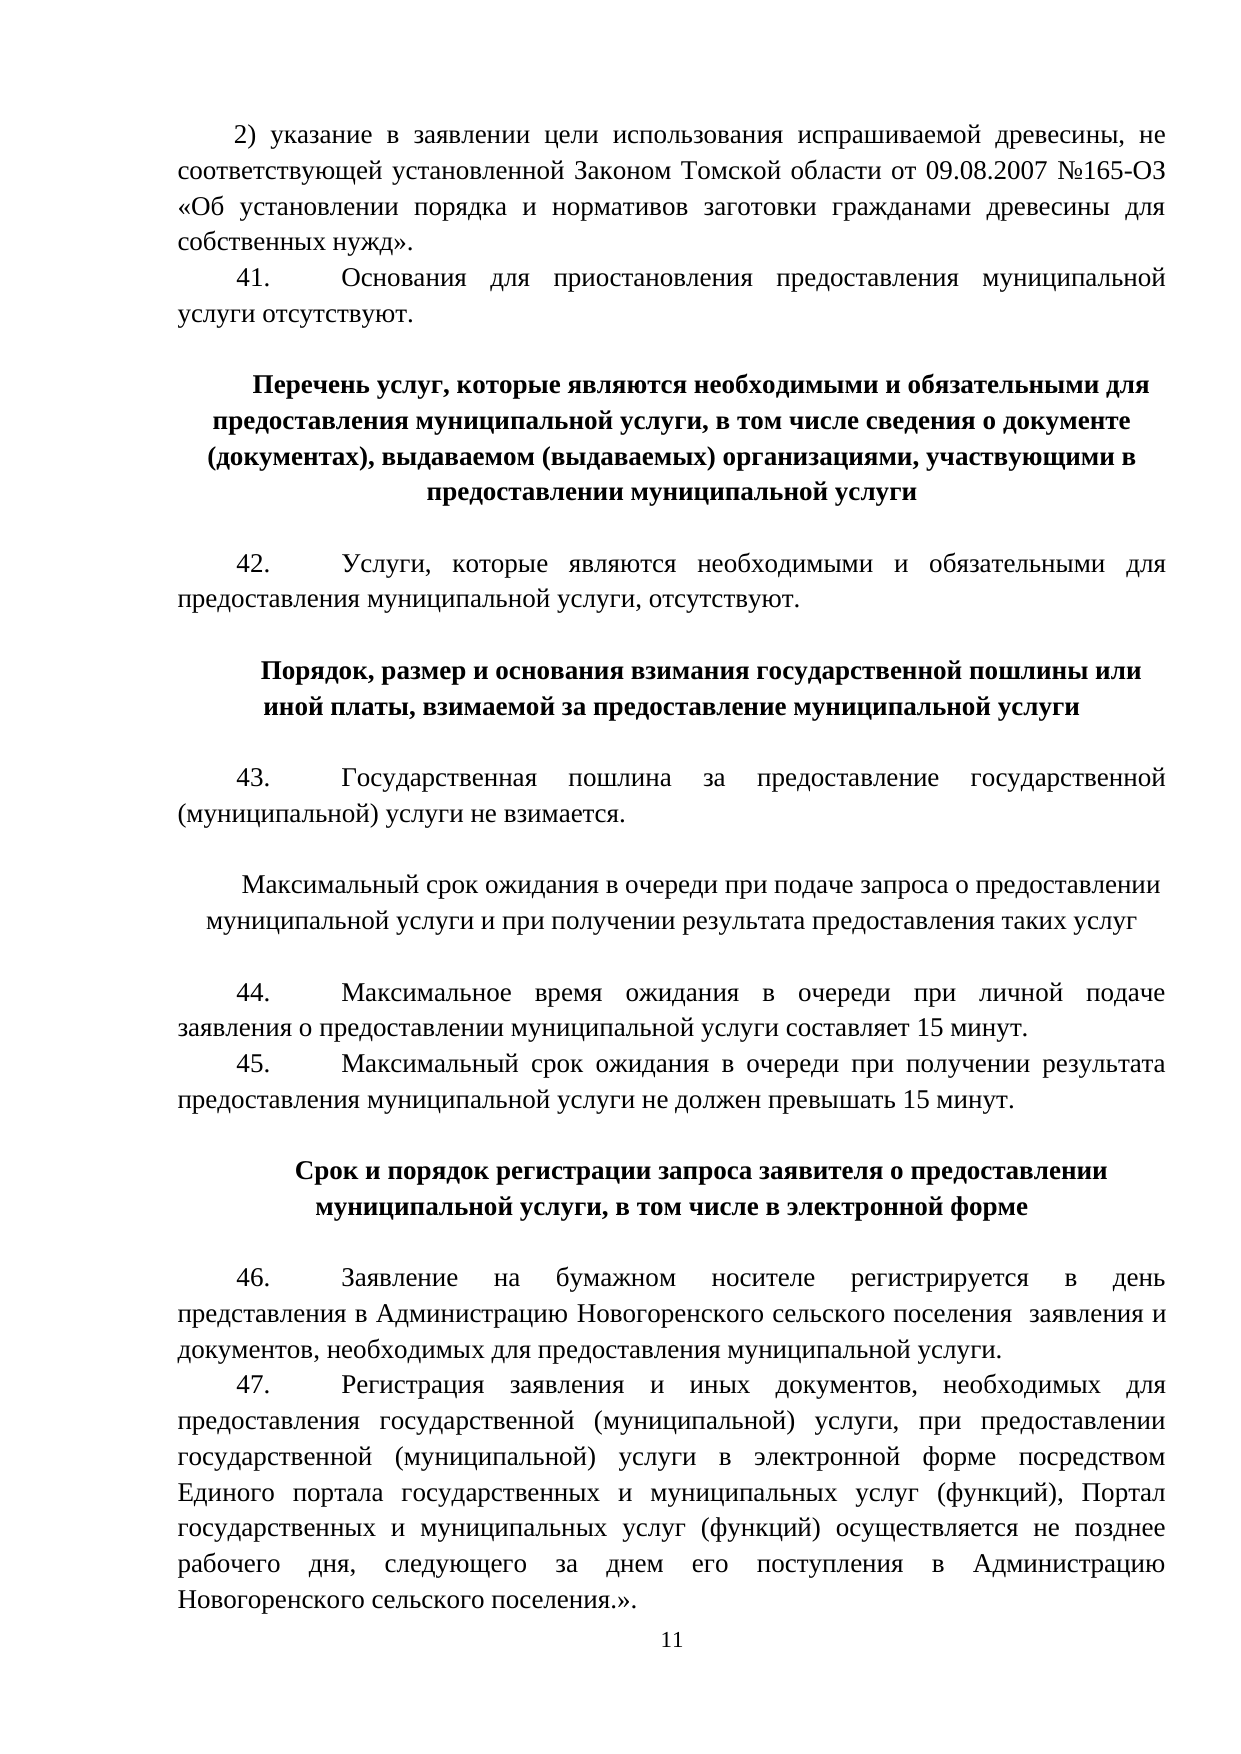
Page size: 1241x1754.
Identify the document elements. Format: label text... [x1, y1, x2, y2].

list Основания для приостановления предоставления муниципальной услуги отсутствуют. [177, 261, 1167, 328]
text Порядок, размер и основания взимания государственной пошлины или иной платы, взимаемой за предоставление муниципальной услуги [177, 654, 1167, 721]
list Максимальное время ожидания в очереди при личной подаче заявления о предоставлении муниципальной услуги составляет 15 минут. [177, 976, 1167, 1042]
text Срок и порядок регистрации запроса заявителя о предоставлении муниципальной услуги, в том числе в электронной форме [177, 1154, 1167, 1221]
text Перечень услуг, которые являются необходимыми и обязательными для предоставления муниципальной услуги, в том числе сведения о документе (документах), выдаваемом (выдаваемых) организациями, участвующими в предоставлении муниципальной услуги [177, 368, 1167, 507]
text Максимальный срок ожидания в очереди при подаче запроса о предоставлении муниципальной услуги и при получении результата предоставления таких услуг [177, 868, 1167, 935]
list Государственная пошлина за предоставление государственной (муниципальной) услуги не взимается. [177, 761, 1167, 828]
text 2) указание в заявлении цели использования испрашиваемой древесины, не соответствующей установленной Законом Томской области от 09.08.2007 №165-ОЗ «Об установлении порядка и нормативов заготовки гражданами древесины для собственных нужд». [177, 118, 1167, 256]
list Максимальный срок ожидания в очереди при получении результата предоставления муниципальной услуги не должен превышать 15 минут. [177, 1047, 1167, 1114]
list Заявление на бумажном носителе регистрируется в день представления в Администрацию Новогоренского сельского поселения заявления и документов, необходимых для предоставления муниципальной услуги. [177, 1261, 1167, 1364]
list Услуги, которые являются необходимыми и обязательными для предоставления муниципальной услуги, отсутствуют. [177, 547, 1167, 614]
list Регистрация заявления и иных документов, необходимых для предоставления государственной (муниципальной) услуги, при предоставлении государственной (муниципальной) услуги в электронной форме посредством Единого портала государственных и муниципальных услуг (функций), Портал государственных и муниципальных услуг (функций) осуществляется не позднее рабочего дня, следующего за днем его поступления в Администрацию Новогоренского сельского поселения.». [177, 1369, 1167, 1614]
